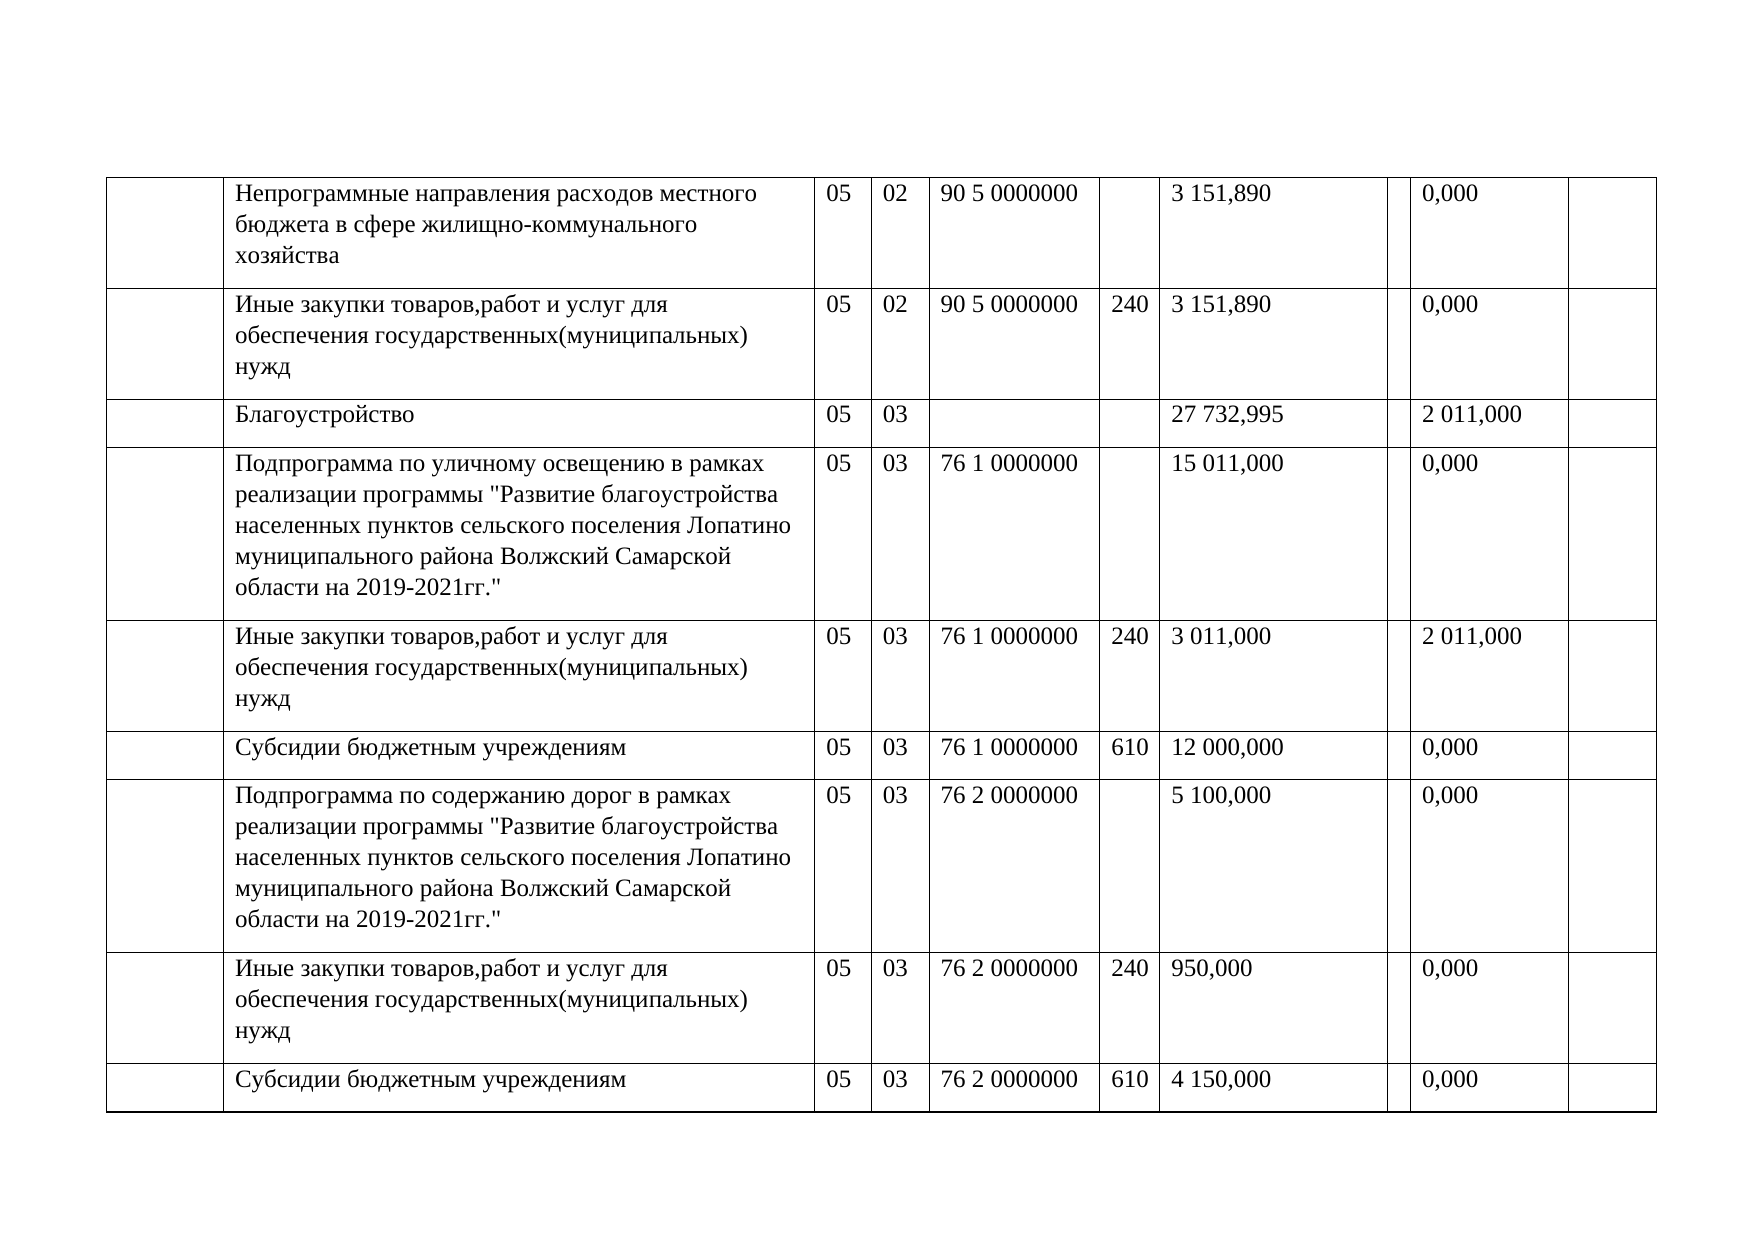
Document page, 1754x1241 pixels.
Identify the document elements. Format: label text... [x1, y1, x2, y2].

table_cell [930, 400, 1099, 447]
table_cell Непрограммные направления расходов местного бюджета в сфере жилищно-коммунального хозяйства [224, 178, 814, 288]
table_cell 03 [872, 621, 929, 731]
table_cell 4 150,000 [1160, 1064, 1387, 1111]
table_cell 03 [872, 1064, 929, 1111]
table_cell 76 1 0000000 [930, 621, 1099, 731]
table_cell 0,000 [1411, 732, 1568, 779]
table_cell [1388, 1064, 1410, 1111]
table_cell 05 [815, 178, 871, 288]
table_cell 950,000 [1160, 953, 1387, 1063]
table_cell 05 [815, 621, 871, 731]
table_cell Благоустройство [224, 400, 814, 447]
table_cell 3 151,890 [1160, 289, 1387, 398]
table_cell [1388, 448, 1410, 620]
table_cell 02 [872, 178, 929, 288]
table_cell 90 5 0000000 [930, 289, 1099, 398]
table_cell 0,000 [1411, 178, 1568, 288]
table_cell [1100, 780, 1159, 952]
table_cell 05 [815, 780, 871, 952]
table_cell [107, 178, 223, 288]
table_cell [1388, 780, 1410, 952]
table_cell [1388, 953, 1410, 1063]
table_cell 0,000 [1411, 448, 1568, 620]
table_cell [1569, 621, 1656, 731]
table_cell Подпрограмма по уличному освещению в рамках реализации программы "Развитие благоустройства населенных пунктов сельского поселения Лопатино муниципального района Волжский Самарской области на 2019-2021гг." [224, 448, 814, 620]
table_cell [1569, 178, 1656, 288]
table_cell [107, 780, 223, 952]
table_cell 0,000 [1411, 289, 1568, 398]
table_cell 240 [1100, 289, 1159, 398]
table_cell 90 5 0000000 [930, 178, 1099, 288]
table_cell 0,000 [1411, 780, 1568, 952]
table_cell 03 [872, 400, 929, 447]
table_cell Иные закупки товаров,работ и услуг для обеспечения государственных(муниципальных) нужд [224, 621, 814, 731]
table_cell 03 [872, 953, 929, 1063]
table_cell 05 [815, 732, 871, 779]
table_cell [107, 621, 223, 731]
table_cell 0,000 [1411, 1064, 1568, 1111]
table_cell 2 011,000 [1411, 621, 1568, 731]
table_cell 05 [815, 448, 871, 620]
table_cell [1569, 780, 1656, 952]
table_cell 27 732,995 [1160, 400, 1387, 447]
table_cell [1388, 621, 1410, 731]
table_cell 03 [872, 780, 929, 952]
table_cell 76 2 0000000 [930, 1064, 1099, 1111]
table_cell 240 [1100, 953, 1159, 1063]
table_cell [107, 1064, 223, 1111]
table_cell [1569, 953, 1656, 1063]
table_cell [107, 400, 223, 447]
table_cell [1388, 178, 1410, 288]
table_cell 12 000,000 [1160, 732, 1387, 779]
table_cell 76 1 0000000 [930, 448, 1099, 620]
table_cell [1100, 400, 1159, 447]
table_cell Субсидии бюджетным учреждениям [224, 732, 814, 779]
table_cell [1569, 289, 1656, 398]
table_cell [1569, 400, 1656, 447]
table_cell Подпрограмма по содержанию дорог в рамках реализации программы "Развитие благоустройства населенных пунктов сельского поселения Лопатино муниципального района Волжский Самарской области на 2019-2021гг." [224, 780, 814, 952]
table_cell 0,000 [1411, 953, 1568, 1063]
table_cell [224, 289, 814, 398]
table_cell [107, 953, 223, 1063]
table_cell [1388, 732, 1410, 779]
table_cell 5 100,000 [1160, 780, 1387, 952]
table_cell 610 [1100, 732, 1159, 779]
table_cell 3 151,890 [1160, 178, 1387, 288]
table_cell [1388, 400, 1410, 447]
table_cell 3 011,000 [1160, 621, 1387, 731]
table_cell [1388, 289, 1410, 398]
table_cell [1569, 1064, 1656, 1111]
table_cell 05 [815, 289, 871, 398]
table_cell [107, 732, 223, 779]
table_cell 76 2 0000000 [930, 780, 1099, 952]
table_cell 05 [815, 400, 871, 447]
table_cell Субсидии бюджетным учреждениям [224, 1064, 814, 1111]
table_cell 05 [815, 953, 871, 1063]
table_cell 05 [815, 1064, 871, 1111]
table_cell [1569, 448, 1656, 620]
table_cell 03 [872, 732, 929, 779]
table_cell [107, 448, 223, 620]
table_cell 02 [872, 289, 929, 398]
table_cell 610 [1100, 1064, 1159, 1111]
table_cell [1100, 178, 1159, 288]
table_cell Иные закупки товаров,работ и услуг для обеспечения государственных(муниципальных) нужд [224, 953, 814, 1063]
table_cell 240 [1100, 621, 1159, 731]
table_cell [1569, 732, 1656, 779]
table_cell [1100, 448, 1159, 620]
table_cell 76 1 0000000 [930, 732, 1099, 779]
table_cell 76 2 0000000 [930, 953, 1099, 1063]
table_cell 03 [872, 448, 929, 620]
table_cell [107, 289, 223, 398]
table_cell 15 011,000 [1160, 448, 1387, 620]
table_cell 2 011,000 [1411, 400, 1568, 447]
